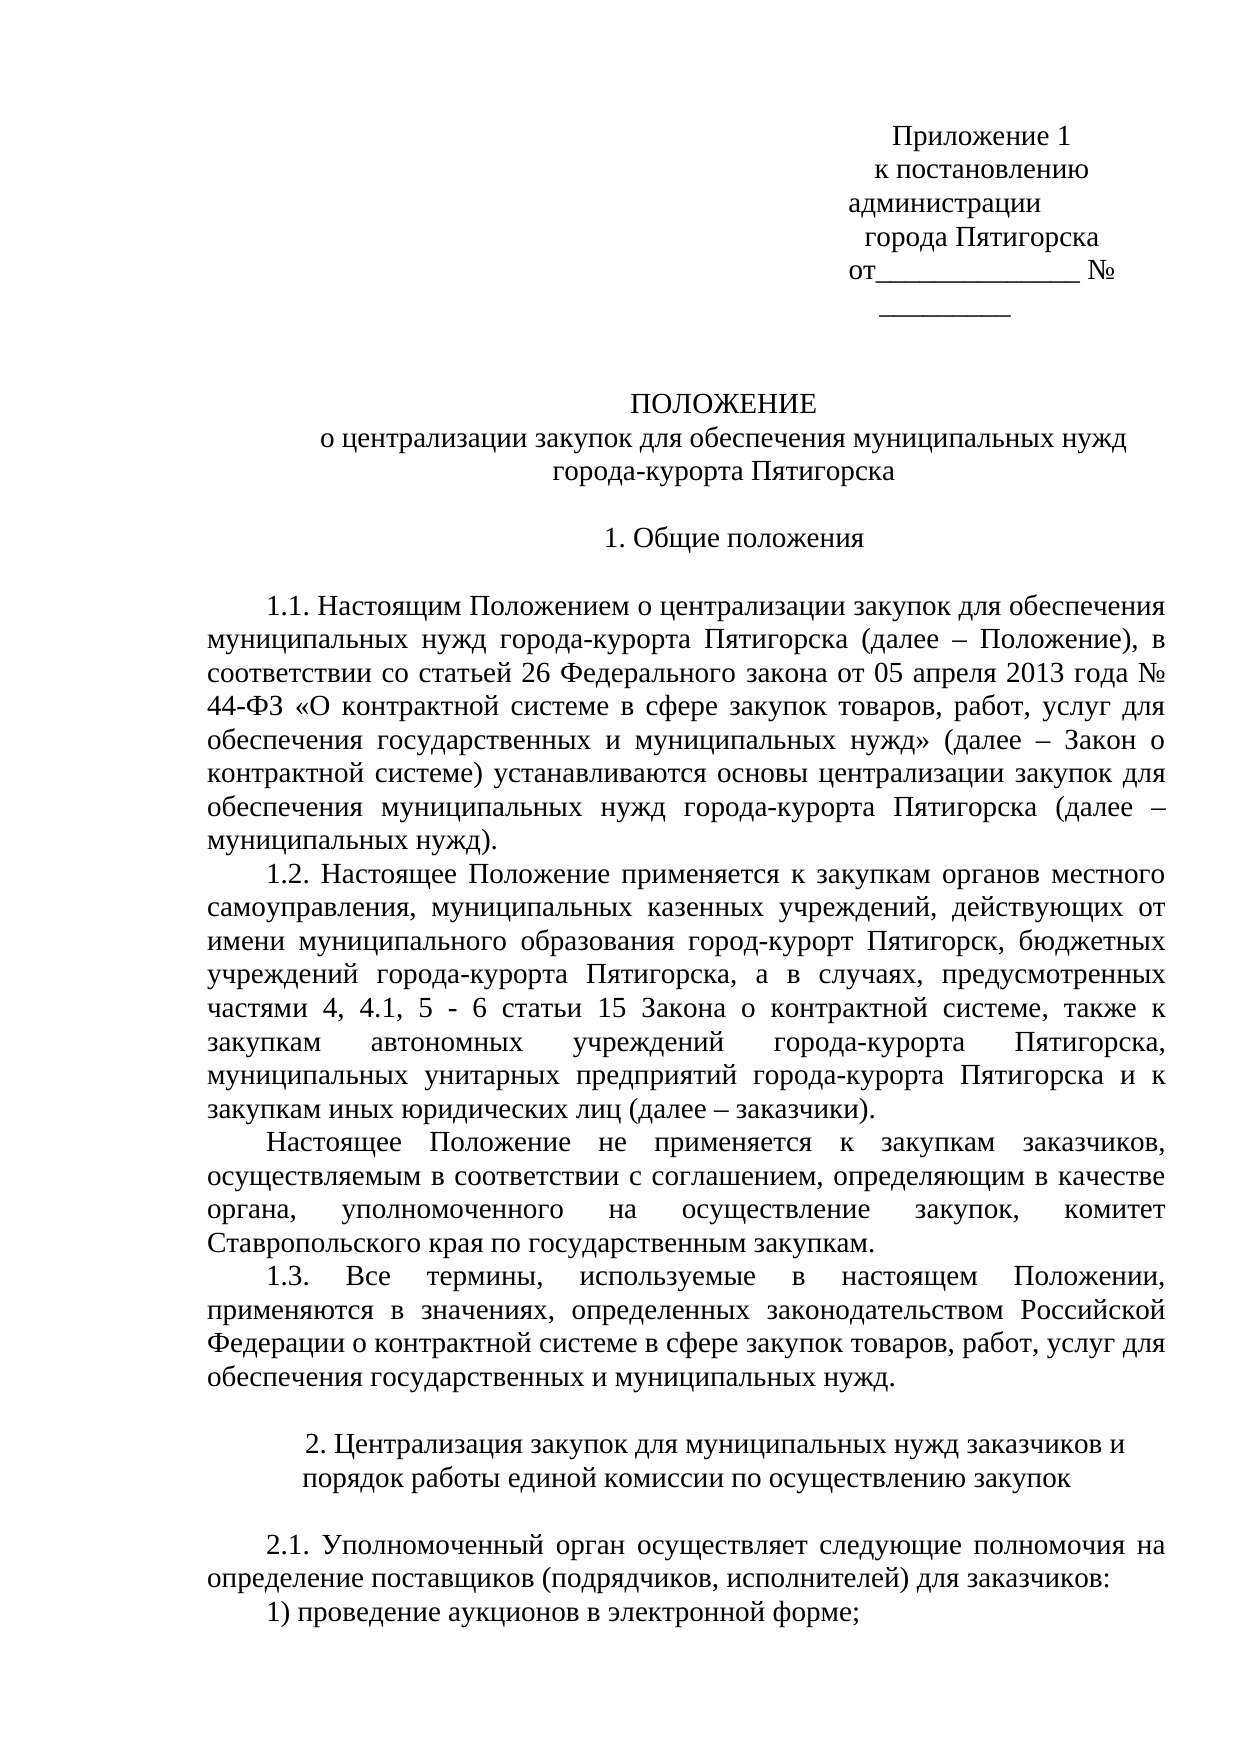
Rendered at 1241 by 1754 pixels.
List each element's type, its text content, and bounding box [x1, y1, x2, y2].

text города Пятигорска [723, 219, 1166, 252]
text Приложение 1 [723, 118, 1166, 152]
text города-курорта Пятигорска [207, 453, 1166, 487]
text 1.1. Настоящим Положением о централизации закупок для обеспечения муниципальных нужд города-курорта Пятигорска (далее – Положение), в соответствии со статьей 26 Федерального закона от 05 апреля 2013 года № 44-ФЗ «О контрактной системе в сфере закупок товаров, работ, услуг для обеспечения государственных и муниципальных нужд» (далее – Закон о контрактной системе) устанавливаются основы централизации закупок для обеспечения муниципальных нужд города-курорта Пятигорска (далее – муниципальных нужд). [207, 588, 1166, 856]
text 1.2. Настоящее Положение применяется к закупкам органов местного самоуправления, муниципальных казенных учреждений, действующих от имени муниципального образования город-курорт Пятигорск, бюджетных учреждений города-курорта Пятигорска, а в случаях, предусмотренных частями 4, 4.1, 5 - 6 статьи 15 Закона о контрактной системе, также к закупкам автономных учреждений города-курорта Пятигорска, муниципальных унитарных предприятий города-курорта Пятигорска и к закупкам иных юридических лиц (далее – заказчики). [207, 856, 1166, 1124]
text 2. Централизация закупок для муниципальных нужд заказчиков и порядок работы единой комиссии по осуществлению закупок [207, 1426, 1166, 1493]
text от______________ № _________ [723, 252, 1166, 319]
text о централизации закупок для обеспечения муниципальных нужд [207, 420, 1166, 453]
text 1) проведение аукционов в электронной форме; [207, 1594, 1166, 1627]
text 1.3. Все термины, используемые в настоящем Положении, применяются в значениях, определенных законодательством Российской Федерации о контрактной системе в сфере закупок товаров, работ, услуг для обеспечения государственных и муниципальных нужд. [207, 1258, 1166, 1393]
list 1. Общие положения [301, 521, 1166, 554]
text 2.1. Уполномоченный орган осуществляет следующие полномочия на определение поставщиков (подрядчиков, исполнителей) для заказчиков: [207, 1527, 1166, 1594]
text Настоящее Положение не применяется к закупкам заказчиков, осуществляемым в соответствии с соглашением, определяющим в качестве органа, уполномоченного на осуществление закупок, комитет Ставропольского края по государственным закупкам. [207, 1124, 1166, 1258]
text ПОЛОЖЕНИЕ [207, 386, 1166, 420]
text к постановлению администрации [723, 152, 1166, 219]
